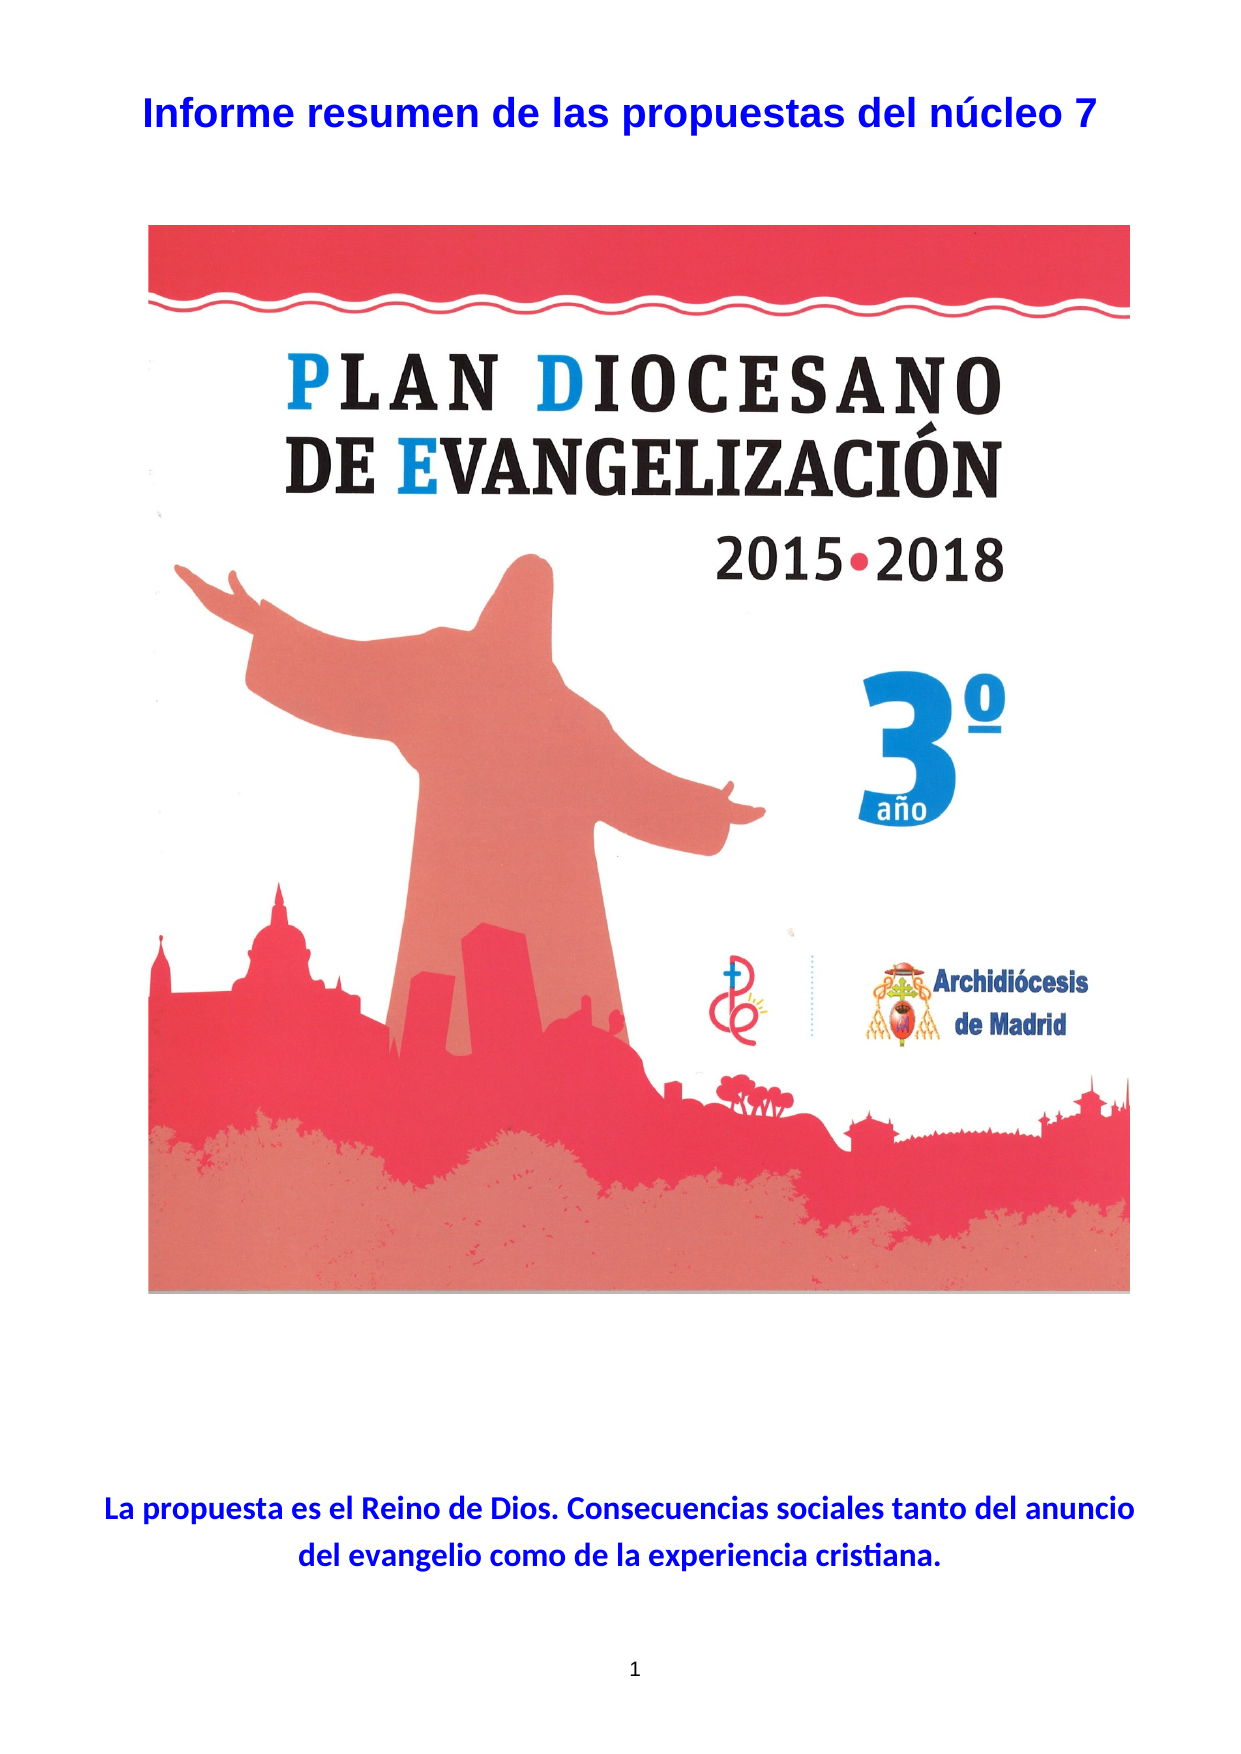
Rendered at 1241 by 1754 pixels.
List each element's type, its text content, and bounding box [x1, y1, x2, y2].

text La propuesta es el Reino de Dios. Consecuencias sociales tanto del anuncio del evangelio como de la experiencia cristiana. [89, 1487, 1152, 1575]
picture [148, 225, 1130, 1294]
text Informe resumen de las propuestas del núcleo 7 [89, 89, 1152, 137]
